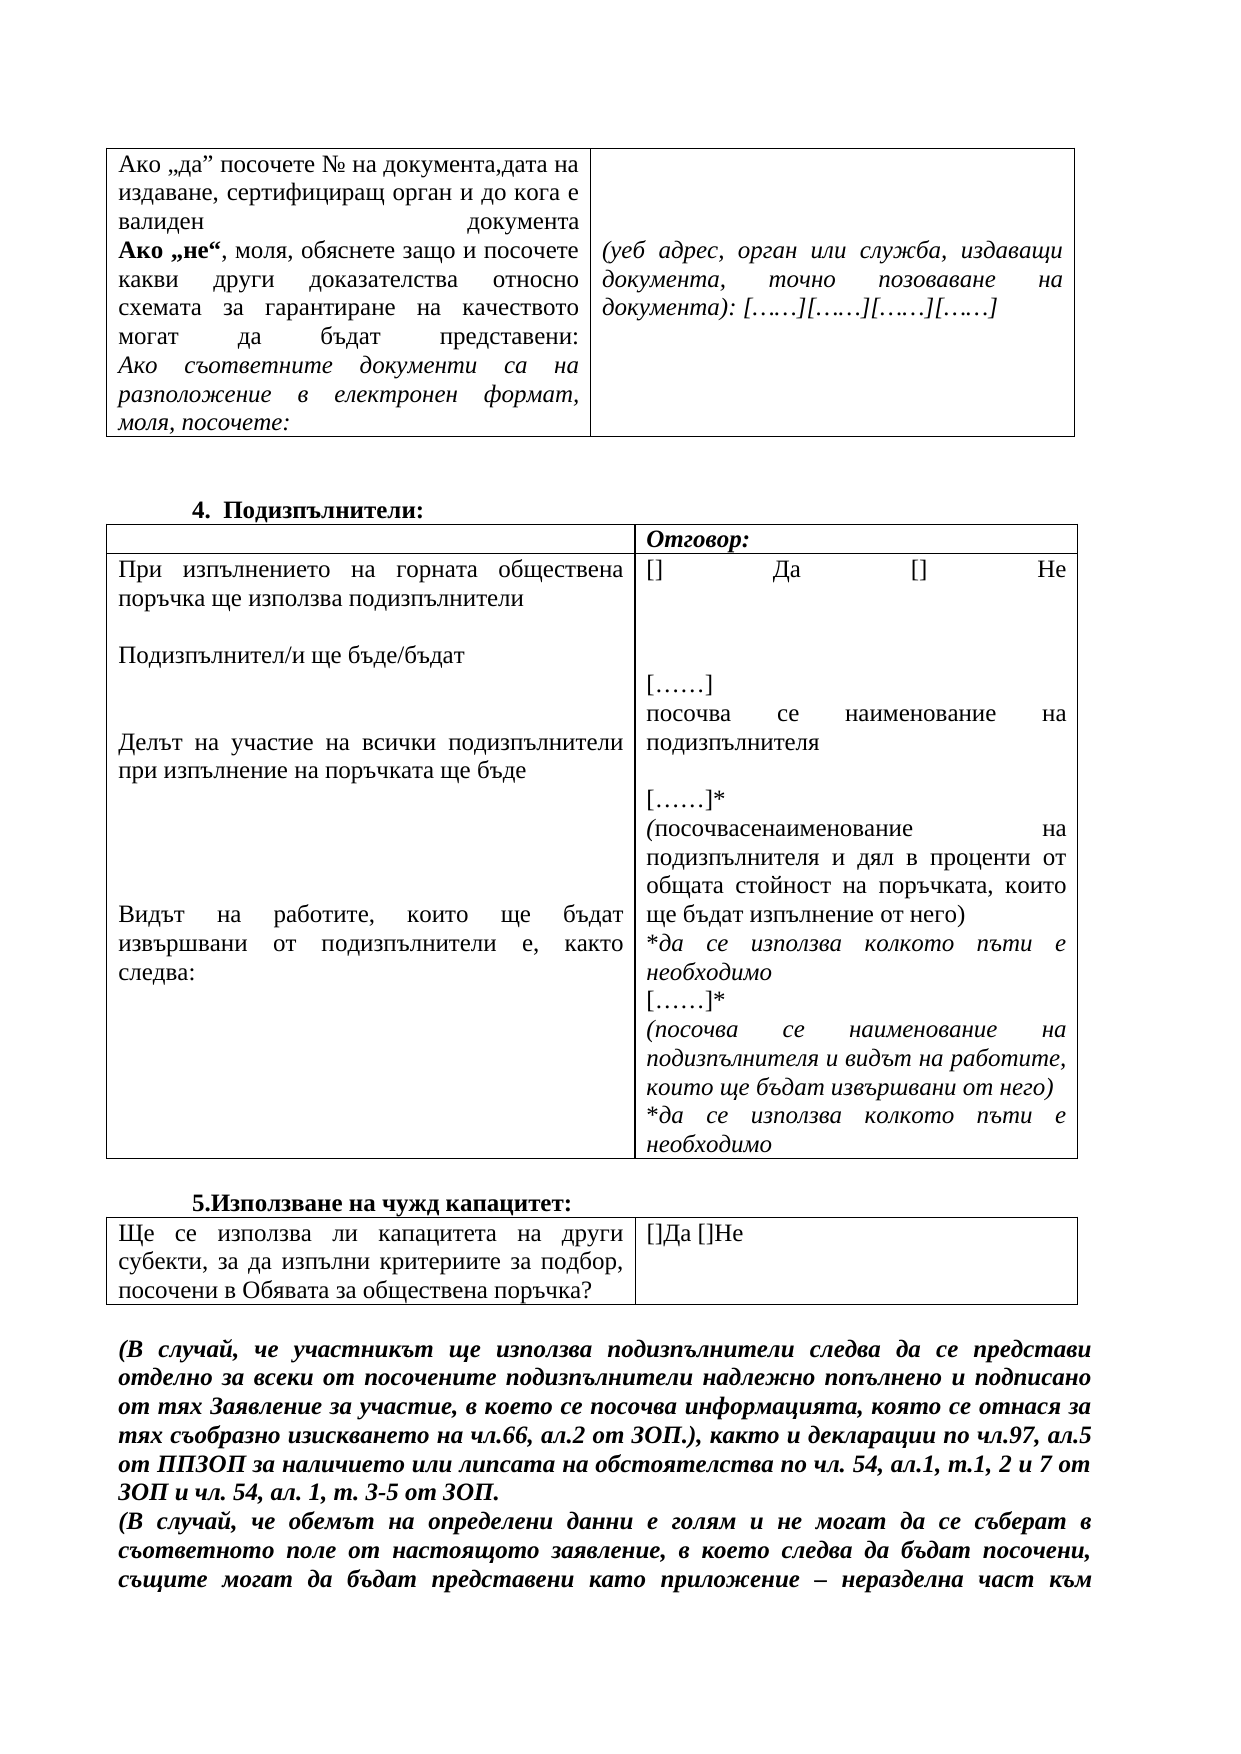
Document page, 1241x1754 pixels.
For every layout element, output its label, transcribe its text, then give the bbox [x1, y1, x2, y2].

table_header []Да []Не [636, 1218, 1077, 1304]
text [118, 1506, 1093, 1592]
table_header [107, 525, 634, 553]
table_header Ще се използва ли капацитета на други субекти, за да изпълни критериите за подбор, посочени в Обявата за обществена поръчка? [107, 1218, 635, 1304]
table_cell [] Да [] Не [……] посочва се наименование на подизпълнителя [……]* (посочвасенаименование на подизпълнителя и дял в проценти от общата стойност на поръчката, които ще бъдат изпълнение от него) *да се използва колкото пъти е необходимо [……]* (посочва се наименование на подизпълнителя и видът на работите, които ще бъдат извършвани от него) *да се използва колкото пъти е необходимо [636, 554, 1077, 1158]
text (В случай, че участникът ще използва подизпълнители следва да се представи отделно за всеки от посочените подизпълнители надлежно попълнено и подписано от тях Заявление за участие, в което се посочва информацията, която се отнася за тях съобразно изискването на чл.66, ал.2 от ЗОП.), както и декларации по чл.97, ал.5 от ППЗОП за наличието или липсата на обстоятелства по чл. 54, ал.1, т.1, 2 и 7 от ЗОП и чл. 54, ал. 1, т. 3-5 от ЗОП. [118, 1334, 1093, 1506]
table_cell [591, 149, 1074, 436]
table_cell При изпълнението на горната обществена поръчка ще използва подизпълнители Подизпълнител/и ще бъде/бъдат Делът на участие на всички подизпълнители при изпълнение на поръчката ще бъде Видът на работите, които ще бъдат извършвани от подизпълнители е, както следва: [107, 554, 634, 1158]
list 5.Използване на чужд капацитет: [118, 1188, 1093, 1217]
text 4. Подизпълнители: [118, 495, 1093, 523]
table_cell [107, 149, 590, 436]
table_header Отговор: [636, 525, 1077, 553]
